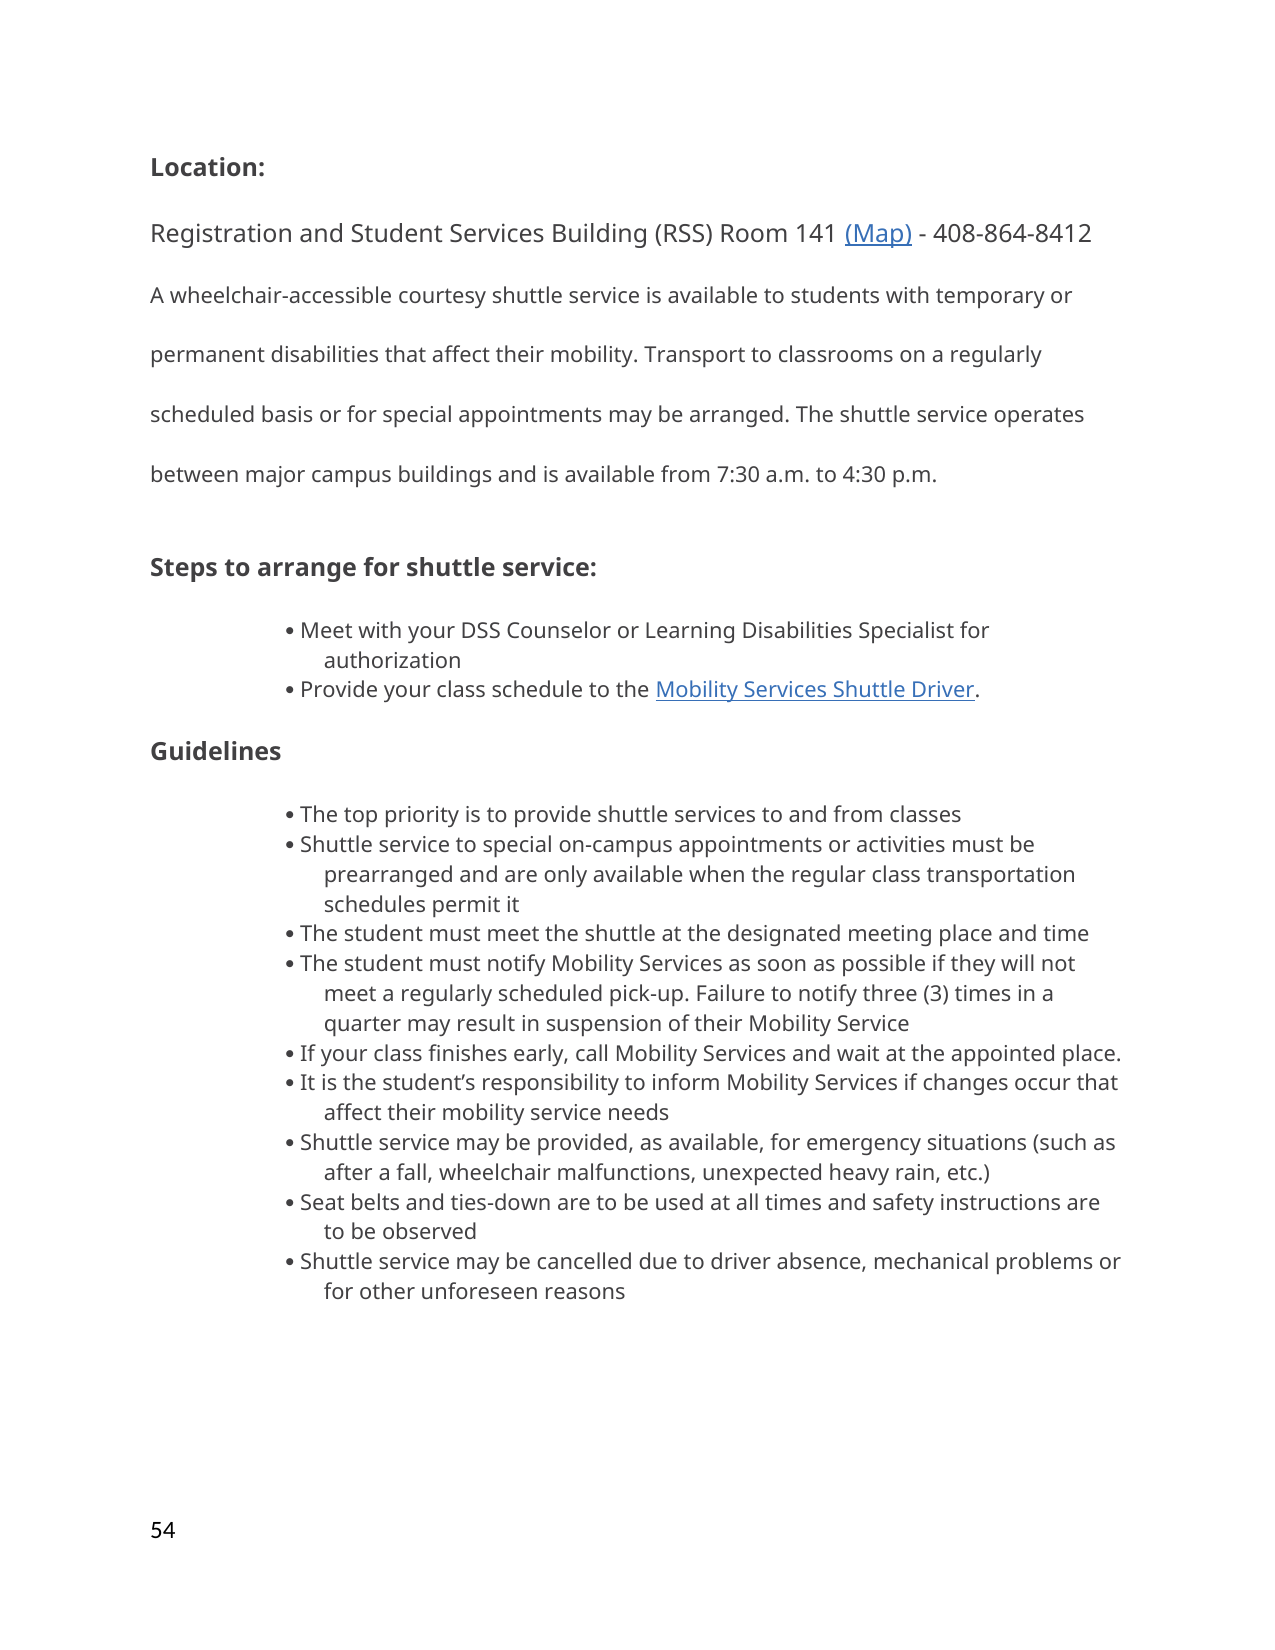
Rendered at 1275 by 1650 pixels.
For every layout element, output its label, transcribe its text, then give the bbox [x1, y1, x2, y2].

list Shuttle service to special on-campus appointments or activities must be prearranged and are only available when the regular class transportation schedules permit it [286, 829, 1125, 918]
list Provide your class schedule to the Mobility Services Shuttle Driver. [286, 674, 1125, 704]
list Shuttle service may be provided, as available, for emergency situations (such as after a fall, wheelchair malfunctions, unexpected heavy rain, etc.) [286, 1127, 1125, 1187]
subtitle Guidelines [150, 734, 1125, 768]
list It is the student’s responsibility to inform Mobility Services if changes occur that affect their mobility service needs [286, 1067, 1125, 1127]
list If your class finishes early, call Mobility Services and wait at the appointed place. [286, 1038, 1125, 1067]
list The student must meet the shuttle at the designated meeting place and time [286, 918, 1125, 948]
subtitle Registration and Student Services Building (RSS) Room 141 (Map) - 408-864-8412 [150, 215, 1125, 249]
list Seat belts and ties-down are to be used at all times and safety instructions are to be observed [286, 1187, 1125, 1246]
list The top priority is to provide shuttle services to and from classes [286, 799, 1125, 829]
text A wheelchair-accessible courtesy shuttle service is available to students with temporary or permanent disabilities that affect their mobility. Transport to classrooms on a regularly scheduled basis or for special appointments may be arranged. The shuttle service operates between major campus buildings and is available from 7:30 a.m. to 4:30 p.m. [150, 280, 1125, 488]
list The student must notify Mobility Services as soon as possible if they will not meet a regularly scheduled pick-up. Failure to notify three (3) times in a quarter may result in suspension of their Mobility Service [286, 948, 1125, 1038]
list Meet with your DSS Counselor or Learning Disabilities Specialist for authorization [286, 615, 1125, 674]
subtitle Steps to arrange for shuttle service: [150, 549, 1125, 583]
list Shuttle service may be cancelled due to driver absence, mechanical problems or for other unforeseen reasons [286, 1246, 1125, 1306]
subtitle Location: [150, 150, 1125, 184]
